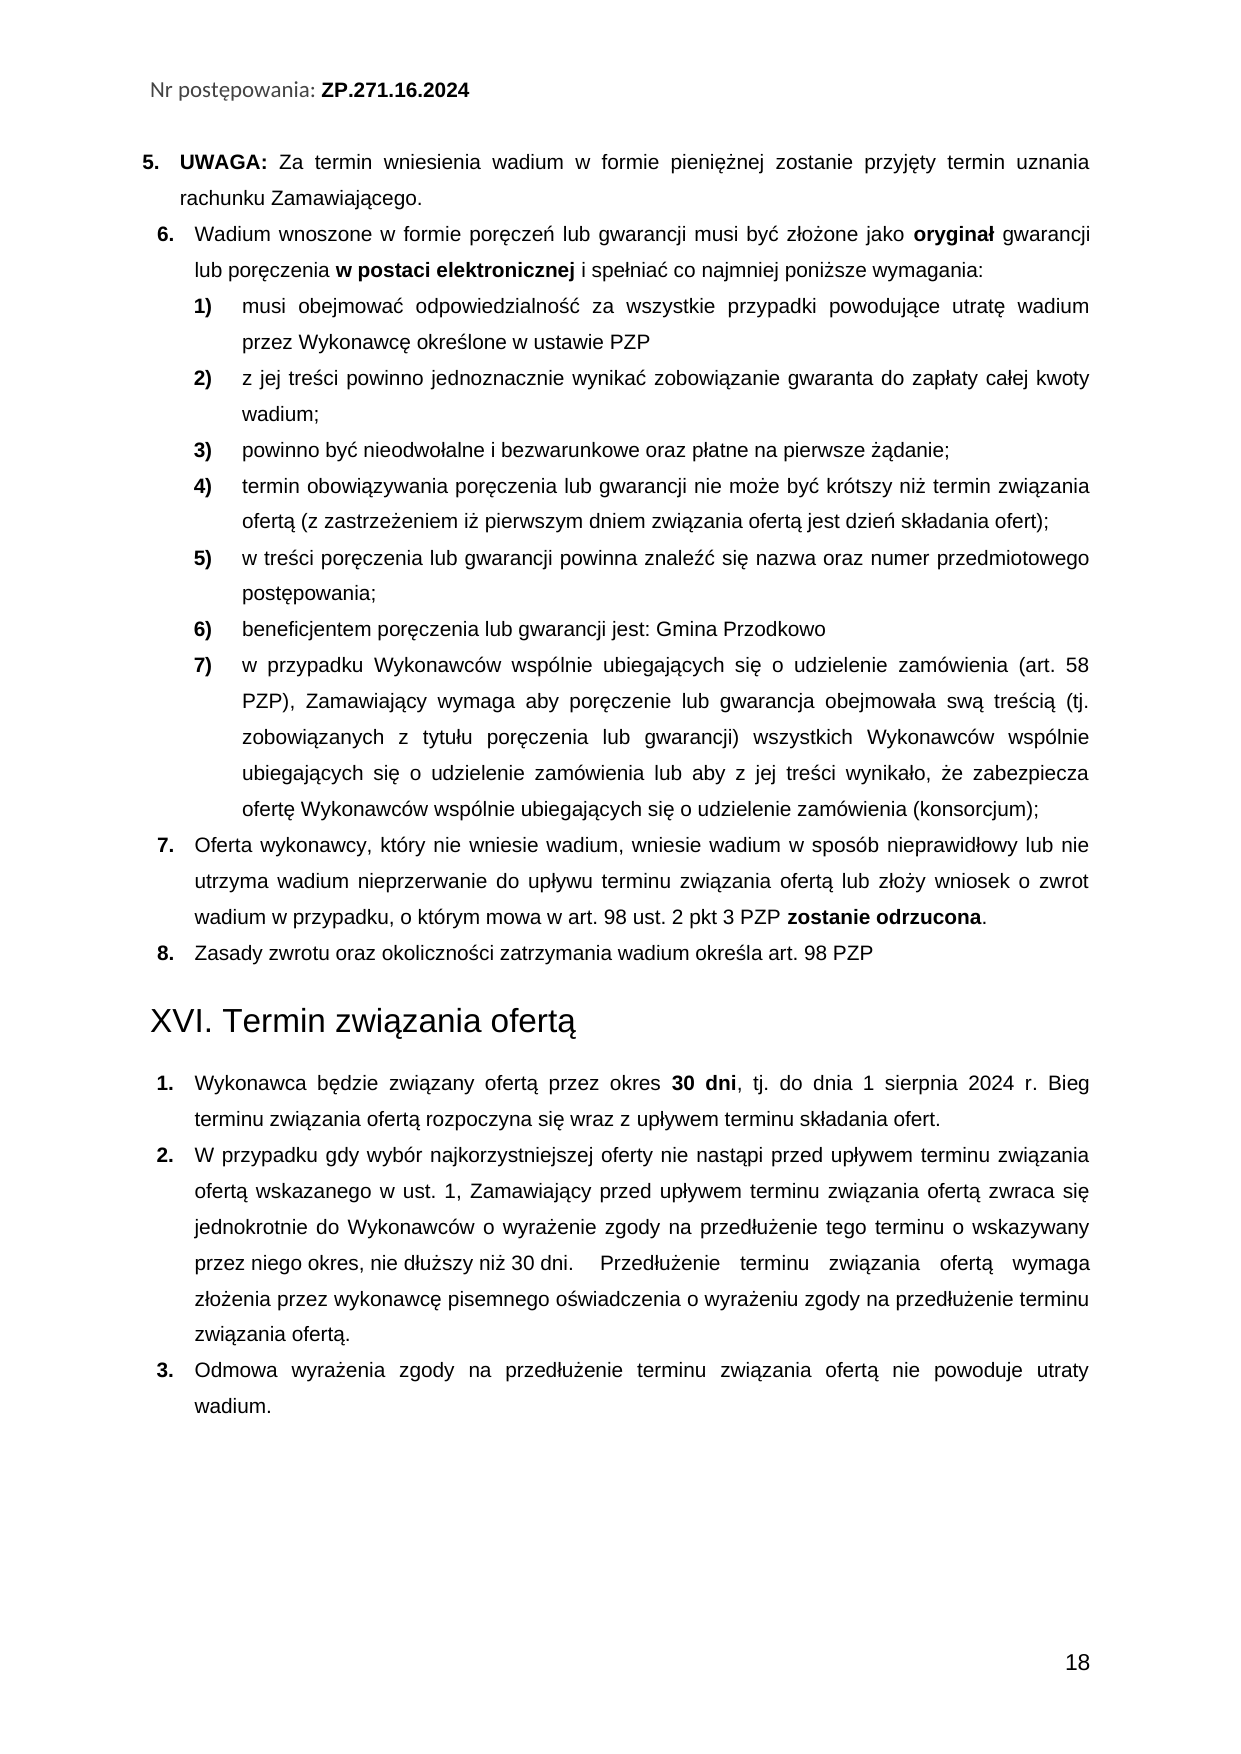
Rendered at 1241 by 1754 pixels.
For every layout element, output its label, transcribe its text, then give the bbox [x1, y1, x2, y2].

list Wadium wnoszone w formie poręczeń lub gwarancji musi być złożone jako oryginał gwarancji lub poręczenia w postaci elektronicznej i spełniać co najmniej poniższe wymagania: [157, 222, 1090, 282]
list Zasady zwrotu oraz okoliczności zatrzymania wadium określa art. 98 PZP [157, 941, 1090, 964]
list beneficjentem poręczenia lub gwarancji jest: Gmina Przodkowo [193, 617, 1090, 641]
list w przypadku Wykonawców wspólnie ubiegających się o udzielenie zamówienia (art. 58 PZP), Zamawiający wymaga aby poręczenie lub gwarancja obejmowała swą treścią (tj. zobowiązanych z tytułu poręczenia lub gwarancji) wszystkich Wykonawców wspólnie ubiegających się o udzielenie zamówienia lub aby z jej treści wynikało, że zabezpiecza ofertę Wykonawców wspólnie ubiegających się o udzielenie zamówienia (konsorcjum); [193, 653, 1090, 821]
list termin obowiązywania poręczenia lub gwarancji nie może być krótszy niż termin związania ofertą (z zastrzeżeniem iż pierwszym dniem związania ofertą jest dzień składania ofert); [193, 473, 1090, 533]
list UWAGA: Za termin wniesienia wadium w formie pieniężnej zostanie przyjęty termin uznania rachunku Zamawiającego. [142, 150, 1090, 210]
list W przypadku gdy wybór najkorzystniejszej oferty nie nastąpi przed upływem terminu związania ofertą wskazanego w ust. 1, Zamawiający przed upływem terminu związania ofertą zwraca się jednokrotnie do Wykonawców o wyrażenie zgody na przedłużenie tego terminu o wskazywany przez niego okres, nie dłuższy niż 30 dni. Przedłużenie terminu związania ofertą wymaga złożenia przez wykonawcę pisemnego oświadczenia o wyrażeniu zgody na przedłużenie terminu związania ofertą. [156, 1143, 1090, 1346]
list musi obejmować odpowiedzialność za wszystkie przypadki powodujące utratę wadium przez Wykonawcę określone w ustawie PZP [193, 294, 1090, 354]
list z jej treści powinno jednoznacznie wynikać zobowiązanie gwaranta do zapłaty całej kwoty wadium; [193, 366, 1090, 426]
list powinno być nieodwołalne i bezwarunkowe oraz płatne na pierwsze żądanie; [193, 437, 1090, 461]
list Odmowa wyrażenia zgody na przedłużenie terminu związania ofertą nie powoduje utraty wadium. [156, 1358, 1090, 1418]
list Wykonawca będzie związany ofertą przez okres 30 dni, tj. do dnia 1 sierpnia 2024 r. Bieg terminu związania ofertą rozpoczyna się wraz z upływem terminu składania ofert. [156, 1071, 1090, 1131]
subtitle XVI. Termin związania ofertą [150, 1002, 1090, 1040]
list w treści poręczenia lub gwarancji powinna znaleźć się nazwa oraz numer przedmiotowego postępowania; [193, 545, 1090, 605]
list Oferta wykonawcy, który nie wniesie wadium, wniesie wadium w sposób nieprawidłowy lub nie utrzyma wadium nieprzerwanie do upływu terminu związania ofertą lub złoży wniosek o zwrot wadium w przypadku, o którym mowa w art. 98 ust. 2 pkt 3 PZP zostanie odrzucona. [157, 833, 1090, 929]
